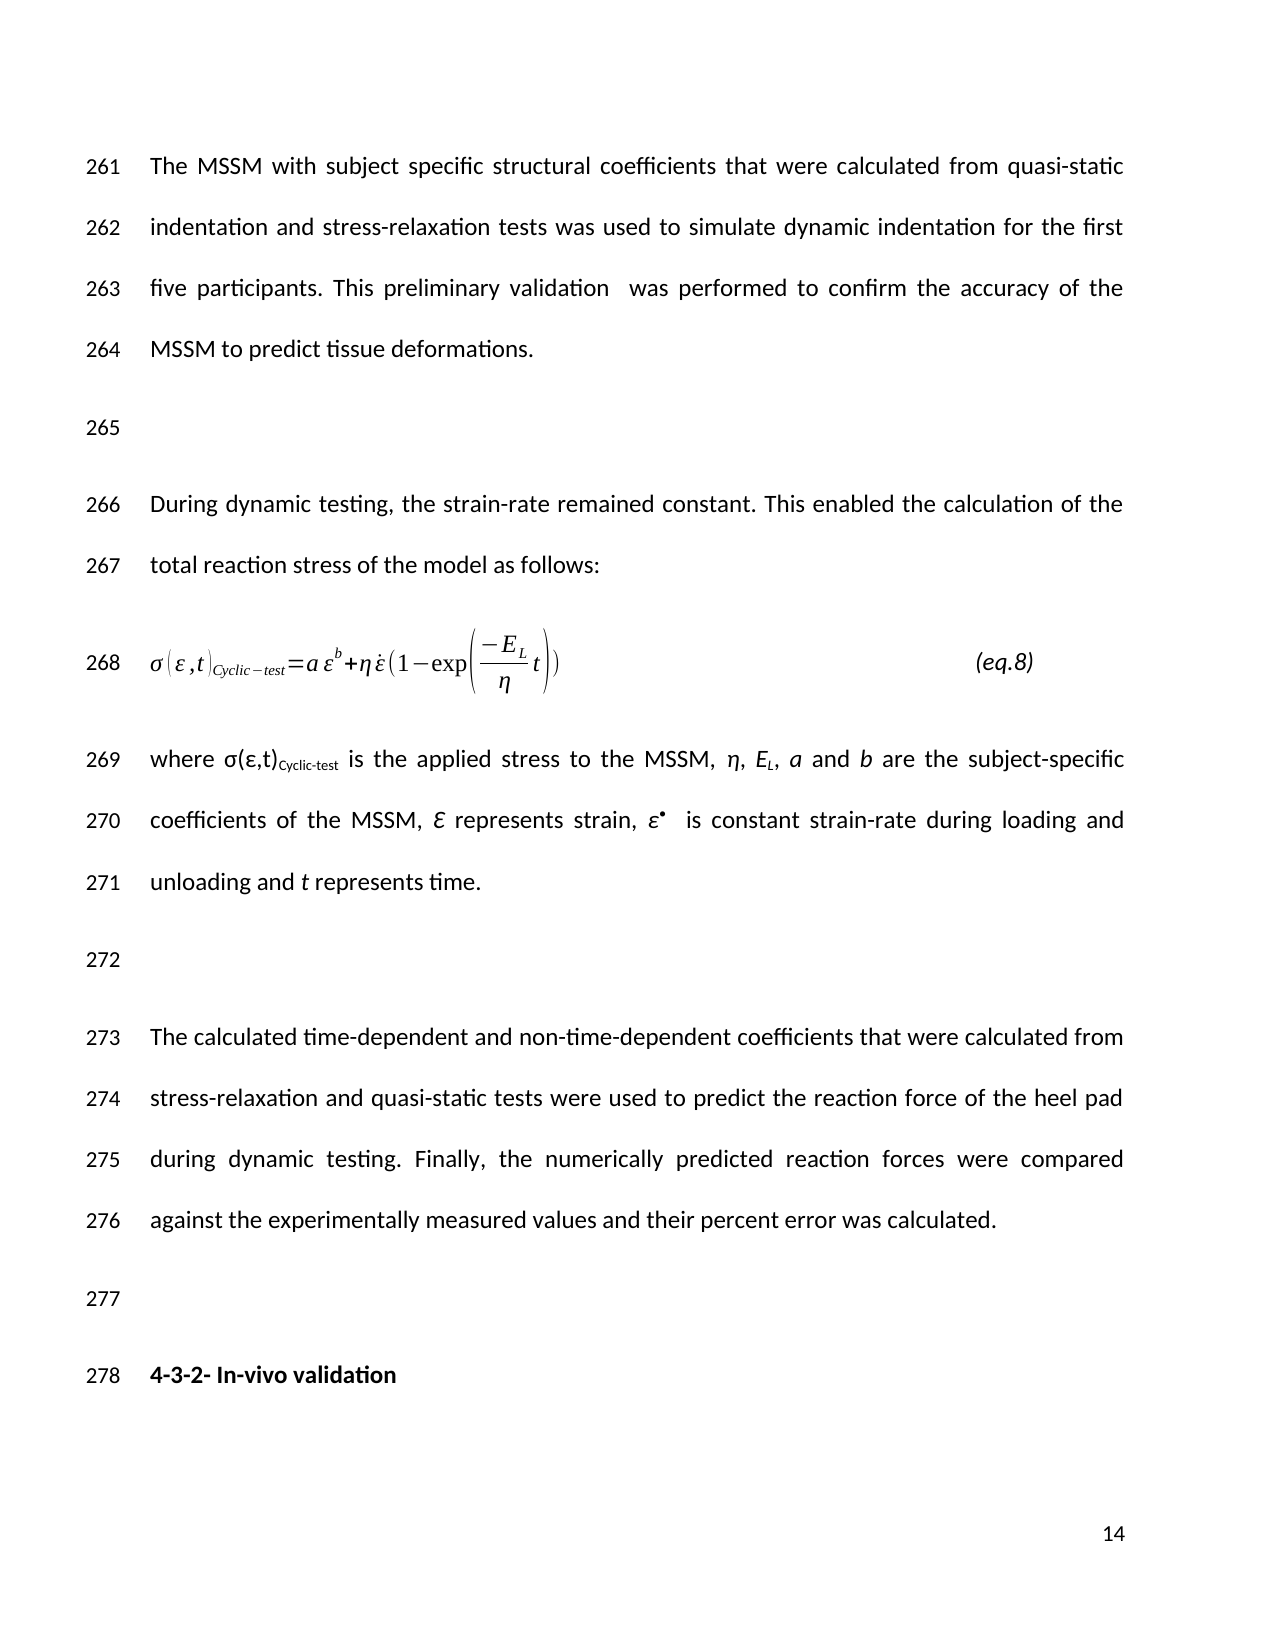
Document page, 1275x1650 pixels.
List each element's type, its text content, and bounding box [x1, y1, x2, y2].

text (eq.8) [150, 627, 1125, 696]
text The calculated time-dependent and non-time-dependent coefficients that were calculated from stress-relaxation and quasi-static tests were used to predict the reaction force of the heel pad during dynamic testing. Finally, the numerically predicted reaction forces were compared against the experimentally measured values and their percent error was calculated. [150, 1021, 1125, 1235]
text 4-3-2- In-vivo validation [150, 1360, 1125, 1390]
text During dynamic testing, the strain-rate remained constant. This enabled the calculation of the total reaction stress of the model as follows: [150, 488, 1125, 580]
text where σ(ε,t)Cyclic-test is the applied stress to the MSSM, η, EL, a and b are the subject-specific coefficients of the MSSM, Ɛ represents strain, ε• is constant strain-rate during loading and unloading and t represents time. [150, 744, 1125, 896]
text The MSSM with subject specific structural coefficients that were calculated from quasi-static indentation and stress-relaxation tests was used to simulate dynamic indentation for the first five participants. This preliminary validation was performed to confirm the accuracy of the MSSM to predict tissue deformations. [150, 150, 1125, 364]
